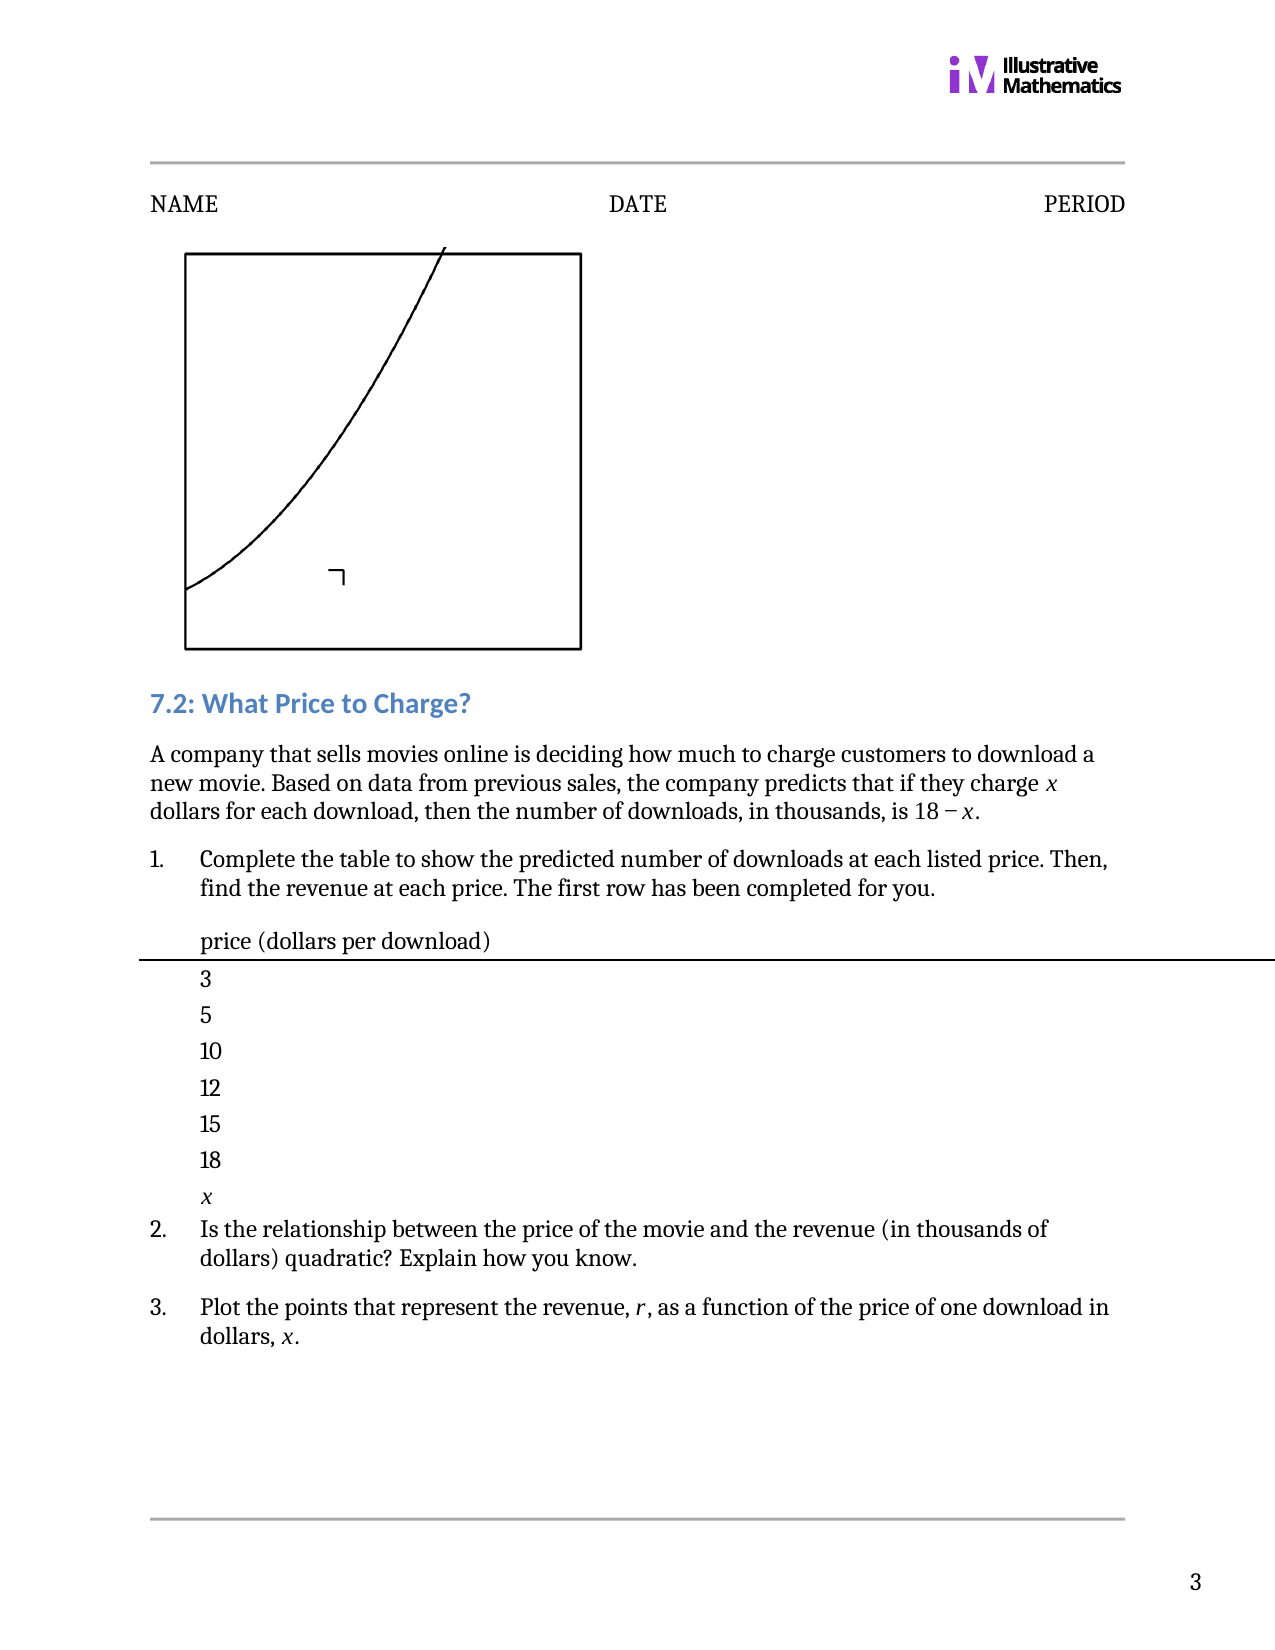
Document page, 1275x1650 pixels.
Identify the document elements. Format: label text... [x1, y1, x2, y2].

list Is the relationship between the price of the movie and the revenue (in thousands of dollars) quadratic? Explain how you know. [150, 1215, 1125, 1272]
table_cell 15 [139, 1106, 1275, 1142]
list Complete the table to show the predicted number of downloads at each listed price. Then, find the revenue at each price. The first row has been completed for you. [150, 845, 1125, 902]
table_cell 18 [139, 1142, 1275, 1178]
picture [949, 55, 1121, 93]
table_header price (dollars per download) [139, 923, 1275, 959]
table_cell 3 [139, 961, 1275, 997]
table_cell 5 [139, 997, 1275, 1033]
picture [168, 247, 588, 665]
list Plot the points that represent the revenue, , as a function of the price of one download in dollars, . [150, 1293, 1125, 1351]
table_cell 10 [139, 1034, 1275, 1070]
table_cell 12 [139, 1070, 1275, 1106]
text A company that sells movies online is deciding how much to charge customers to download a new movie. Based on data from previous sales, the company predicts that if they charge dollars for each download, then the number of downloads, in thousands, is . [150, 740, 1125, 826]
subtitle 7.2: What Price to Charge? [150, 685, 1125, 721]
table_cell [139, 1179, 1275, 1215]
